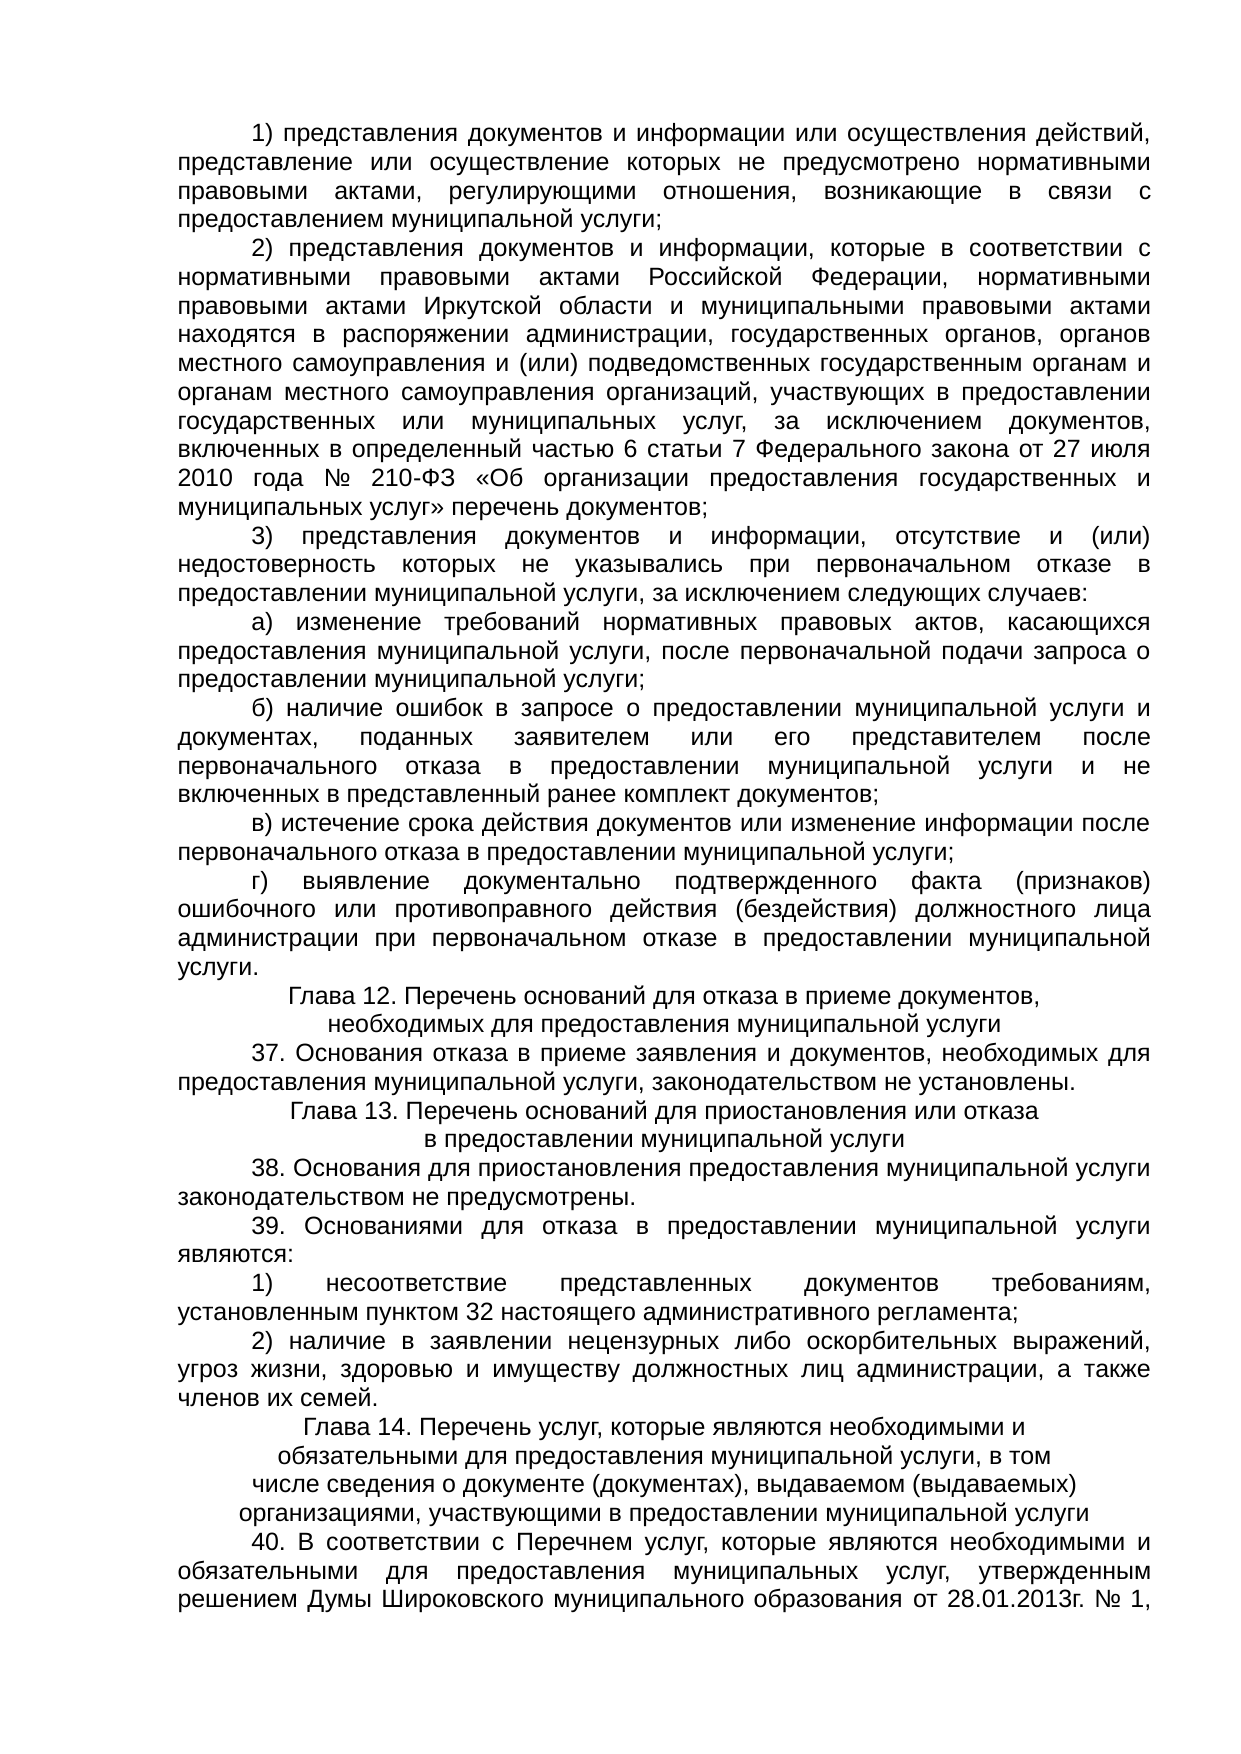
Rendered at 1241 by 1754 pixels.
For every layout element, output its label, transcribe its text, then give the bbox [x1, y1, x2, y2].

text в) истечение срока действия документов или изменение информации после первоначального отказа в предоставлении муниципальной услуги; [177, 808, 1152, 866]
text б) наличие ошибок в запросе о предоставлении муниципальной услуги и документах, поданных заявителем или его представителем после первоначального отказа в предоставлении муниципальной услуги и не включенных в представленный ранее комплект документов; [177, 693, 1152, 808]
text необходимых для предоставления муниципальной услуги [177, 1009, 1152, 1038]
text в предоставлении муниципальной услуги [177, 1124, 1152, 1153]
text 1) несоответствие представленных документов требованиям, установленным пунктом 32 настоящего административного регламента; [177, 1268, 1152, 1326]
text г) выявление документально подтвержденного факта (признаков) ошибочного или противоправного действия (бездействия) должностного лица администрации при первоначальном отказе в предоставлении муниципальной услуги. [177, 866, 1152, 981]
text числе сведения о документе (документах), выдаваемом (выдаваемых) организациями, участвующими в предоставлении муниципальной услуги [177, 1469, 1152, 1527]
text Глава 14. Перечень услуг, которые являются необходимыми и [177, 1412, 1152, 1441]
text Глава 12. Перечень оснований для отказа в приеме документов, [177, 981, 1152, 1009]
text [177, 1527, 1152, 1613]
text 39. Основаниями для отказа в предоставлении муниципальной услуги являются: [177, 1211, 1152, 1268]
text обязательными для предоставления муниципальной услуги, в том [177, 1441, 1152, 1469]
text 2) представления документов и информации, которые в соответствии с нормативными правовыми актами Российской Федерации, нормативными правовыми актами Иркутской области и муниципальными правовыми актами находятся в распоряжении администрации, государственных органов, органов местного самоуправления и (или) подведомственных государственным органам и органам местного самоуправления организаций, участвующих в предоставлении государственных или муниципальных услуг, за исключением документов, включенных в определенный частью 6 статьи 7 Федерального закона от 27 июля 2010 года № 210-ФЗ «Об организации предоставления государственных и муниципальных услуг» перечень документов; [177, 233, 1152, 521]
text 2) наличие в заявлении нецензурных либо оскорбительных выражений, угроз жизни, здоровью и имуществу должностных лиц администрации, а также членов их семей. [177, 1326, 1152, 1412]
text 38. Основания для приостановления предоставления муниципальной услуги законодательством не предусмотрены. [177, 1153, 1152, 1211]
text 3) представления документов и информации, отсутствие и (или) недостоверность которых не указывались при первоначальном отказе в предоставлении муниципальной услуги, за исключением следующих случаев: [177, 521, 1152, 607]
text 37. Основания отказа в приеме заявления и документов, необходимых для предоставления муниципальной услуги, законодательством не установлены. [177, 1038, 1152, 1096]
text Глава 13. Перечень оснований для приостановления или отказа [177, 1096, 1152, 1124]
text а) изменение требований нормативных правовых актов, касающихся предоставления муниципальной услуги, после первоначальной подачи запроса о предоставлении муниципальной услуги; [177, 607, 1152, 693]
text 1) представления документов и информации или осуществления действий, представление или осуществление которых не предусмотрено нормативными правовыми актами, регулирующими отношения, возникающие в связи с предоставлением муниципальной услуги; [177, 118, 1152, 233]
